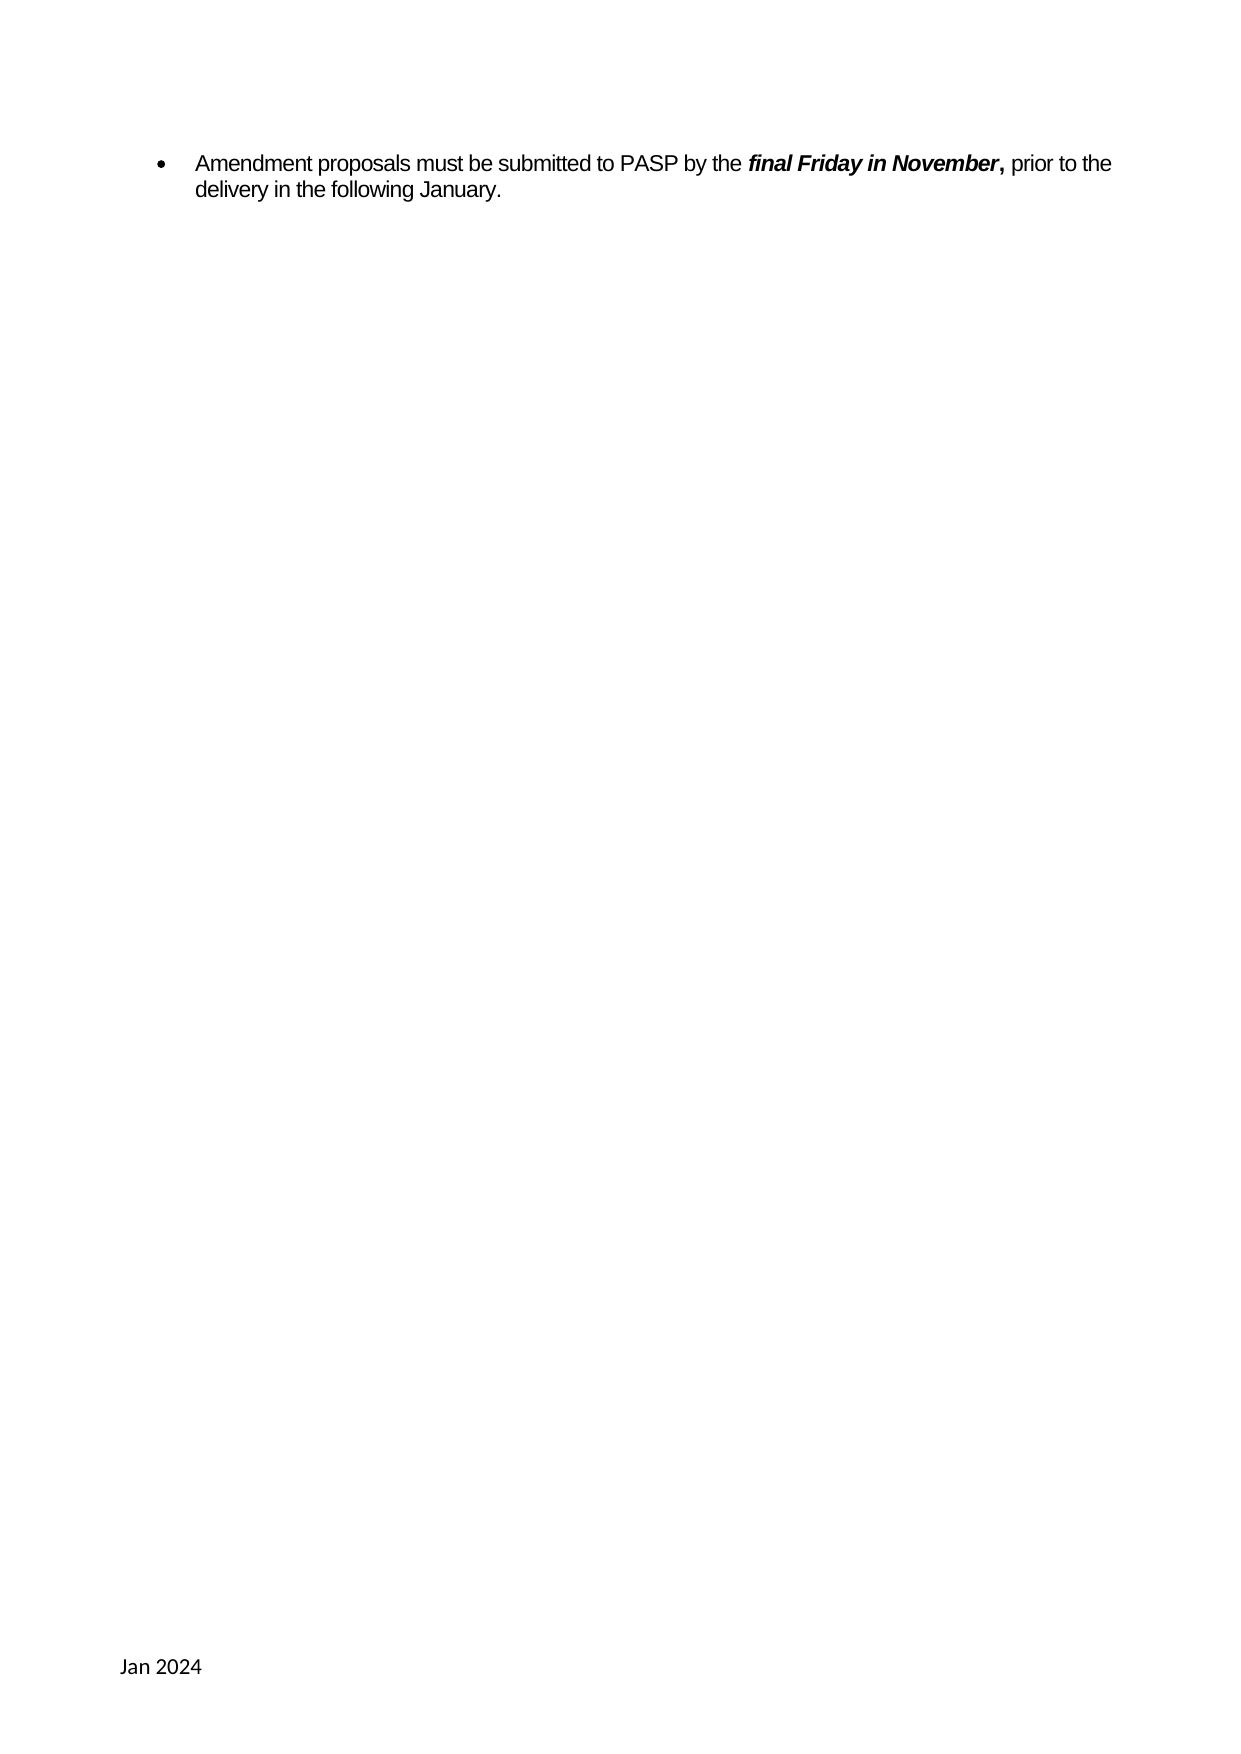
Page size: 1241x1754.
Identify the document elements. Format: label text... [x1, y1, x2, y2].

list Amendment proposals must be submitted to PASP by the final Friday in November, prior to the delivery in the following January. [157, 150, 1120, 203]
